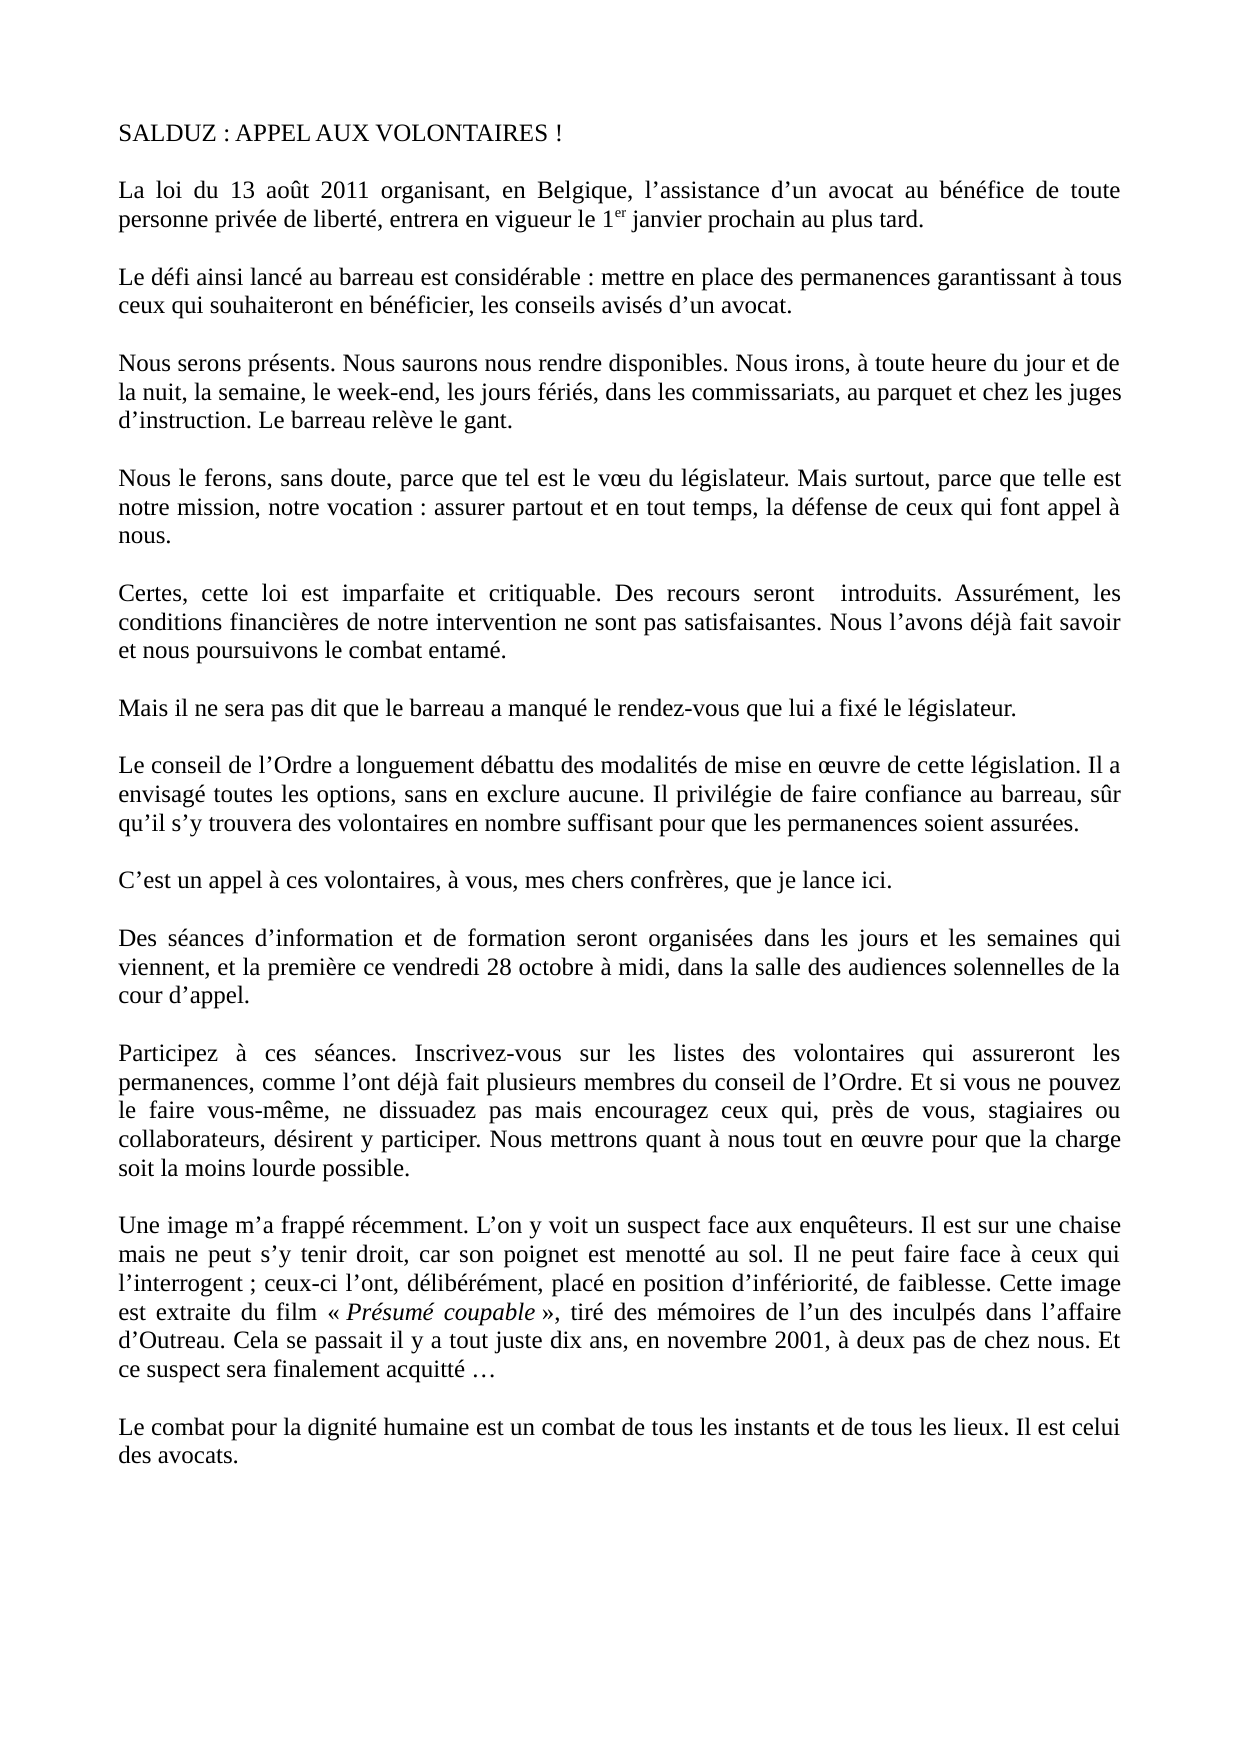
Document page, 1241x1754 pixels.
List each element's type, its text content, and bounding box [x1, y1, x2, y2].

text Le défi ainsi lancé au barreau est considérable : mettre en place des permanences garantissant à tous ceux qui souhaiteront en bénéficier, les conseils avisés d’un avocat. [118, 262, 1122, 319]
text Participez à ces séances. Inscrivez-vous sur les listes des volontaires qui assureront les permanences, comme l’ont déjà fait plusieurs membres du conseil de l’Ordre. Et si vous ne pouvez le faire vous-même, ne dissuadez pas mais encouragez ceux qui, près de vous, stagiaires ou collaborateurs, désirent y participer. Nous mettrons quant à nous tout en œuvre pour que la charge soit la moins lourde possible. [118, 1038, 1122, 1182]
text Mais il ne sera pas dit que le barreau a manqué le rendez-vous que lui a fixé le législateur. [118, 693, 1122, 722]
text C’est un appel à ces volontaires, à vous, mes chers confrères, que je lance ici. [118, 866, 1122, 894]
text Nous le ferons, sans doute, parce que tel est le vœu du législateur. Mais surtout, parce que telle est notre mission, notre vocation : assurer partout et en tout temps, la défense de ceux qui font appel à nous. [118, 463, 1122, 549]
text SALDUZ : APPEL AUX VOLONTAIRES ! [118, 118, 1122, 147]
text Certes, cette loi est imparfaite et critiquable. Des recours seront introduits. Assurément, les conditions financières de notre intervention ne sont pas satisfaisantes. Nous l’avons déjà fait savoir et nous poursuivons le combat entamé. [118, 578, 1122, 664]
text Une image m’a frappé récemment. L’on y voit un suspect face aux enquêteurs. Il est sur une chaise mais ne peut s’y tenir droit, car son poignet est menotté au sol. Il ne peut faire face à ceux qui l’interrogent ; ceux-ci l’ont, délibérément, placé en position d’infériorité, de faiblesse. Cette image est extraite du film « Présumé coupable », tiré des mémoires de l’un des inculpés dans l’affaire d’Outreau. Cela se passait il y a tout juste dix ans, en novembre 2001, à deux pas de chez nous. Et ce suspect sera finalement acquitté … [118, 1211, 1122, 1383]
text Des séances d’information et de formation seront organisées dans les jours et les semaines qui viennent, et la première ce vendredi 28 octobre à midi, dans la salle des audiences solennelles de la cour d’appel. [118, 923, 1122, 1009]
text Le combat pour la dignité humaine est un combat de tous les instants et de tous les lieux. Il est celui des avocats. [118, 1412, 1122, 1469]
text Nous serons présents. Nous saurons nous rendre disponibles. Nous irons, à toute heure du jour et de la nuit, la semaine, le week-end, les jours fériés, dans les commissariats, au parquet et chez les juges d’instruction. Le barreau relève le gant. [118, 348, 1122, 434]
text Le conseil de l’Ordre a longuement débattu des modalités de mise en œuvre de cette législation. Il a envisagé toutes les options, sans en exclure aucune. Il privilégie de faire confiance au barreau, sûr qu’il s’y trouvera des volontaires en nombre suffisant pour que les permanences soient assurées. [118, 751, 1122, 837]
text La loi du 13 août 2011 organisant, en Belgique, l’assistance d’un avocat au bénéfice de toute personne privée de liberté, entrera en vigueur le 1er janvier prochain au plus tard. [118, 176, 1122, 233]
